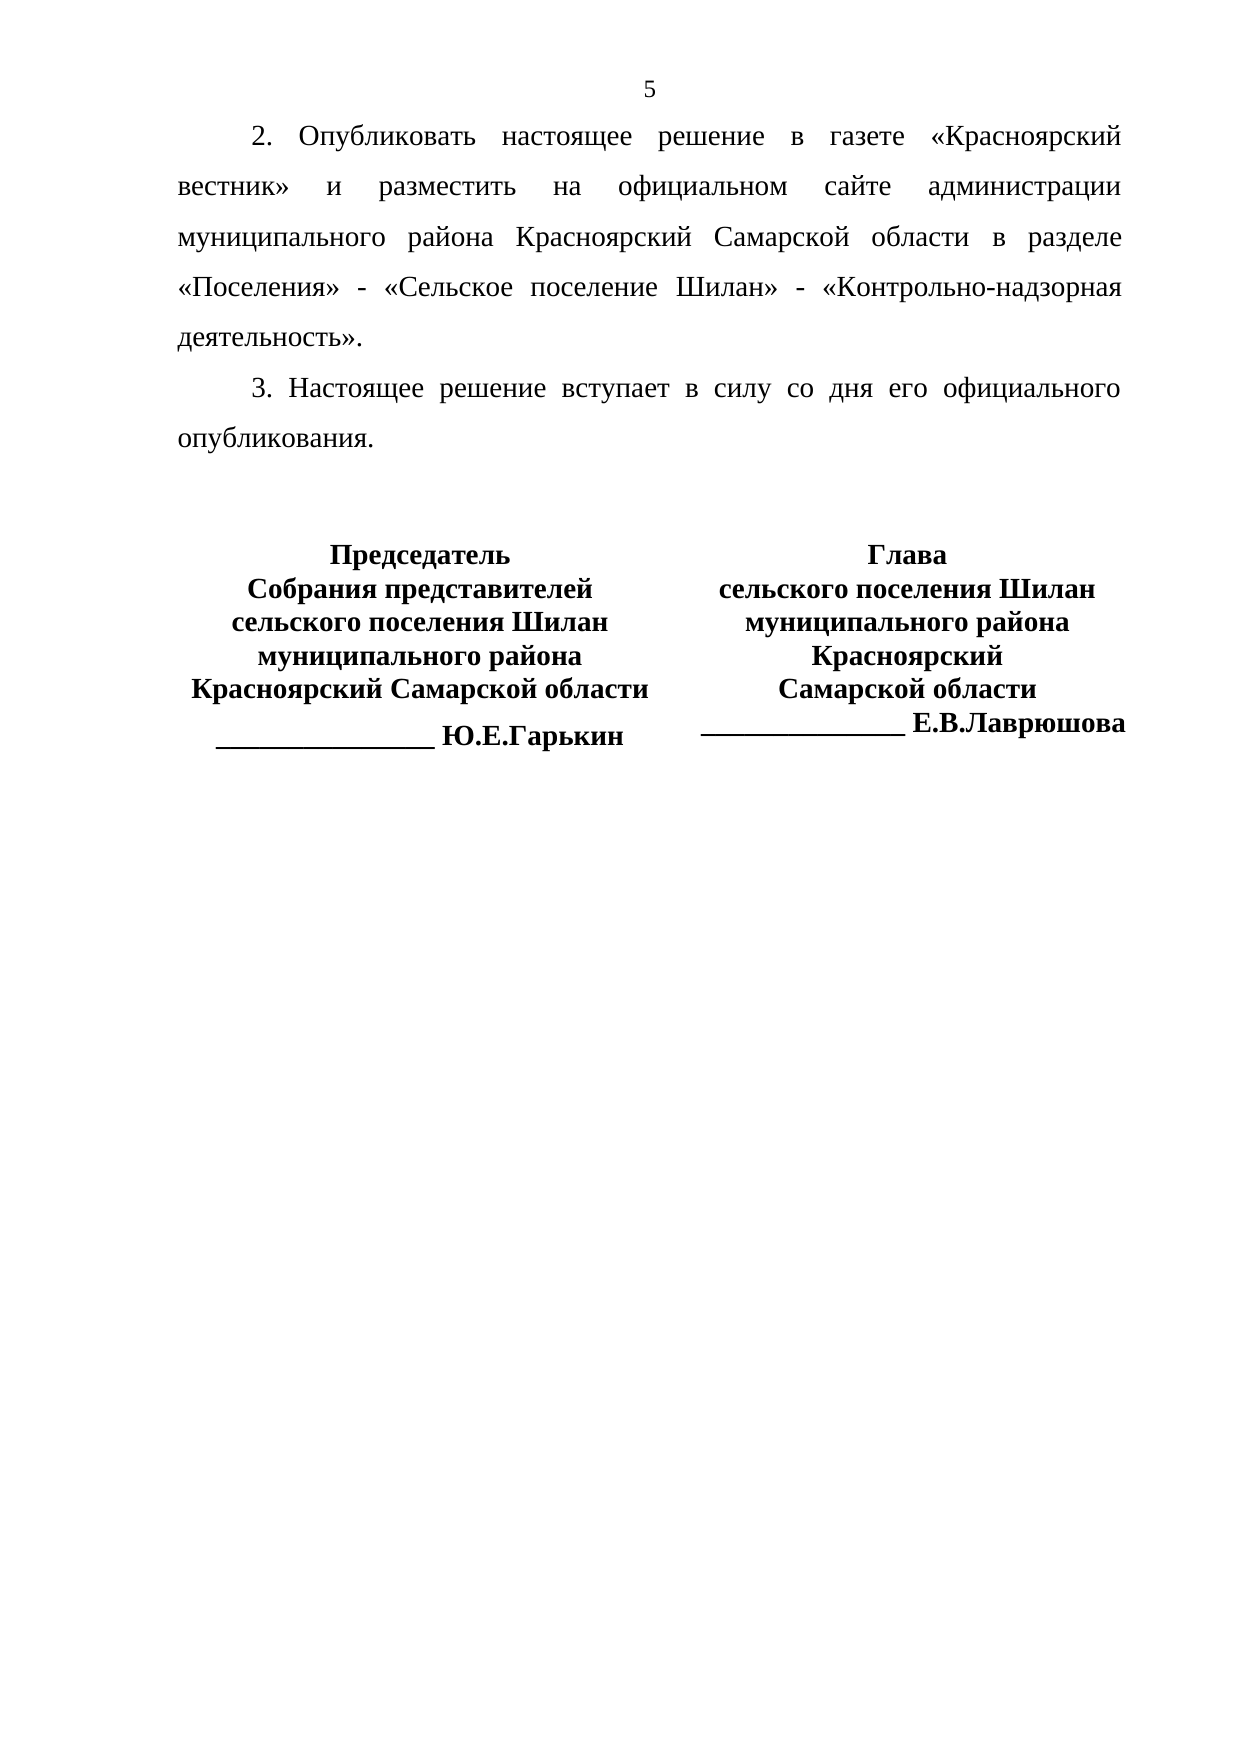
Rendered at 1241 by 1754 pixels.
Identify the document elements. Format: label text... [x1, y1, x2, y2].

text 2. Опубликовать настоящее решение в газете «Красноярский вестник» и разместить на официальном сайте администрации муниципального района Красноярский Самарской области в разделе «Поселения» - «Сельское поселение Шилан» - «Контрольно-надзорная деятельность». [177, 118, 1122, 353]
text 3. Настоящее решение вступает в силу со дня его официального опубликования. [177, 370, 1122, 453]
table_header Председатель Собрания представителей сельского поселения Шилан муниципального района Красноярский Самарской области _______________ Ю.Е.Гарькин [162, 538, 677, 764]
table_header Глава сельского поселения Шилан муниципального района Красноярский Самарской области ______________ Е.В.Лаврюшова [678, 538, 1137, 764]
